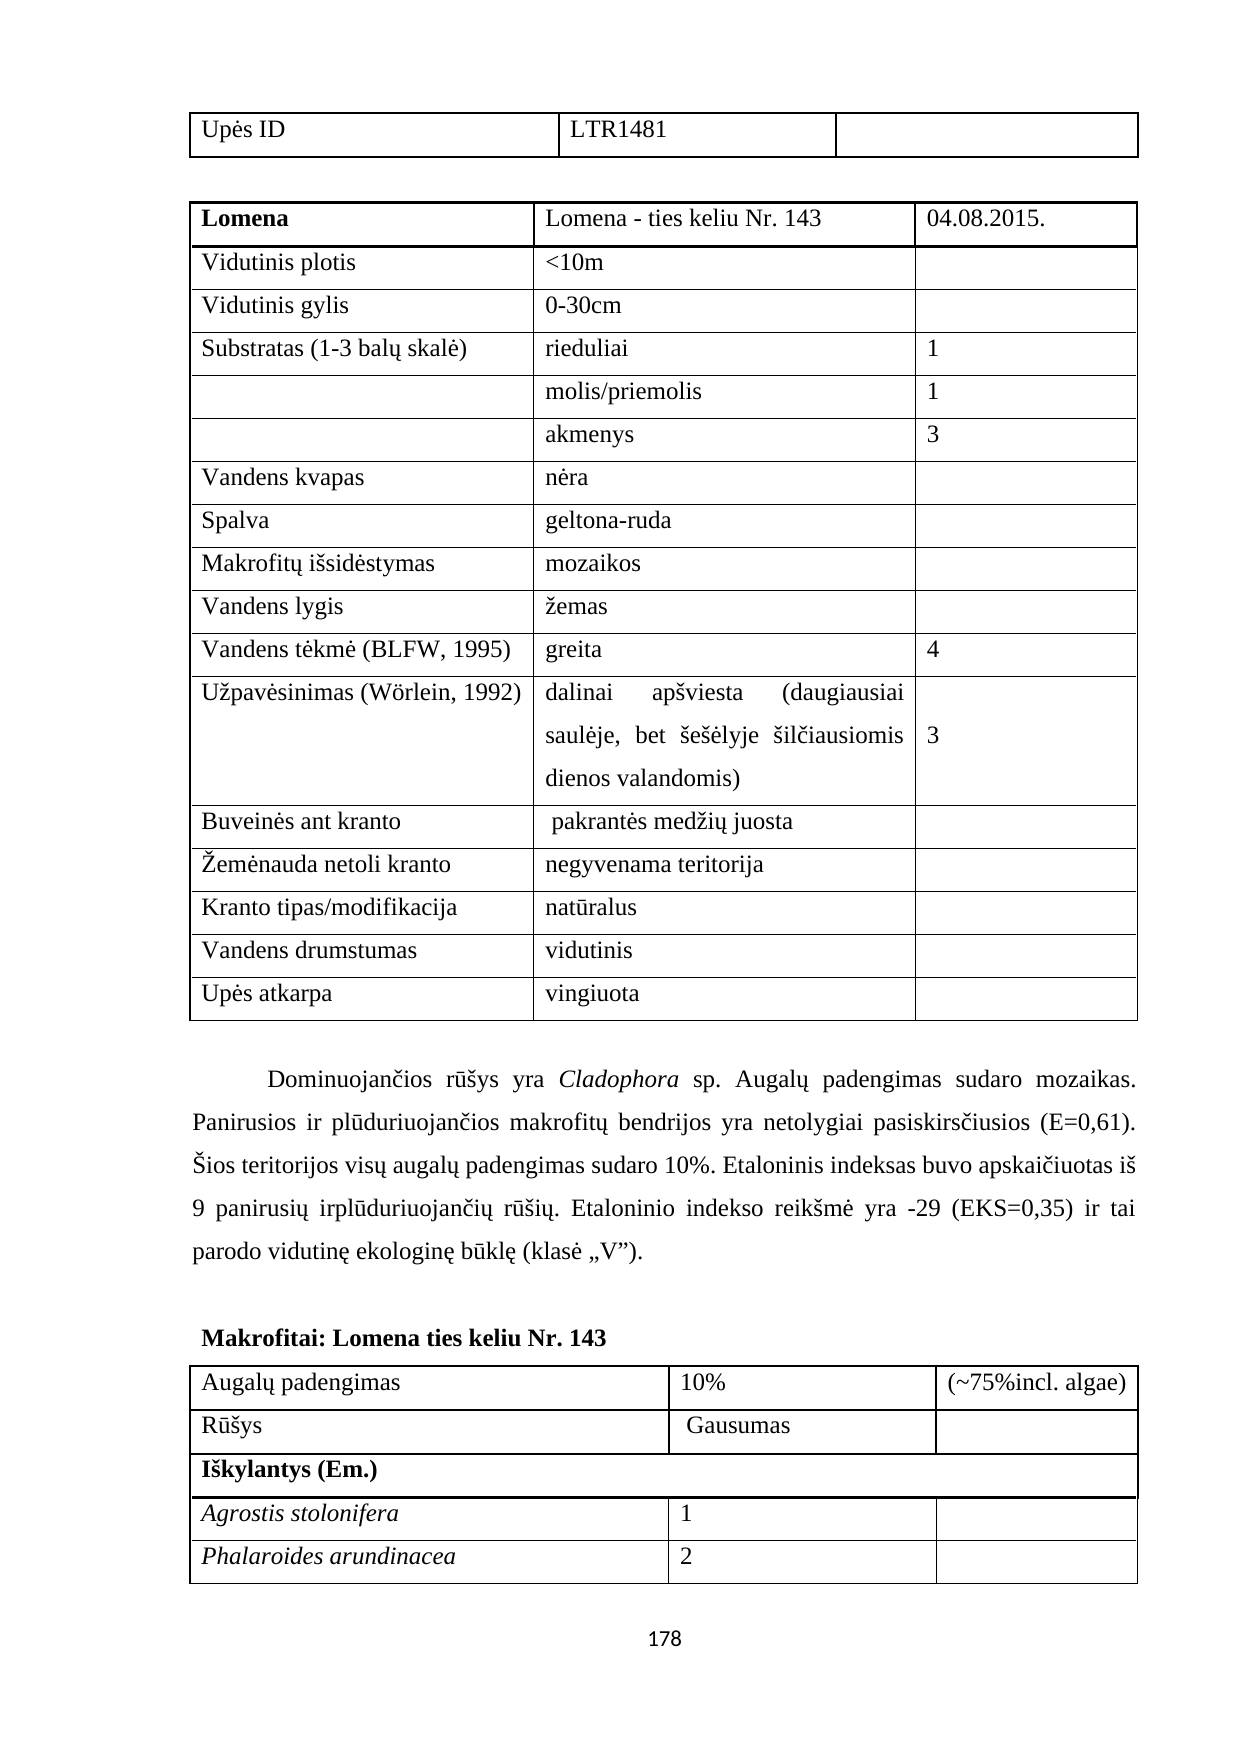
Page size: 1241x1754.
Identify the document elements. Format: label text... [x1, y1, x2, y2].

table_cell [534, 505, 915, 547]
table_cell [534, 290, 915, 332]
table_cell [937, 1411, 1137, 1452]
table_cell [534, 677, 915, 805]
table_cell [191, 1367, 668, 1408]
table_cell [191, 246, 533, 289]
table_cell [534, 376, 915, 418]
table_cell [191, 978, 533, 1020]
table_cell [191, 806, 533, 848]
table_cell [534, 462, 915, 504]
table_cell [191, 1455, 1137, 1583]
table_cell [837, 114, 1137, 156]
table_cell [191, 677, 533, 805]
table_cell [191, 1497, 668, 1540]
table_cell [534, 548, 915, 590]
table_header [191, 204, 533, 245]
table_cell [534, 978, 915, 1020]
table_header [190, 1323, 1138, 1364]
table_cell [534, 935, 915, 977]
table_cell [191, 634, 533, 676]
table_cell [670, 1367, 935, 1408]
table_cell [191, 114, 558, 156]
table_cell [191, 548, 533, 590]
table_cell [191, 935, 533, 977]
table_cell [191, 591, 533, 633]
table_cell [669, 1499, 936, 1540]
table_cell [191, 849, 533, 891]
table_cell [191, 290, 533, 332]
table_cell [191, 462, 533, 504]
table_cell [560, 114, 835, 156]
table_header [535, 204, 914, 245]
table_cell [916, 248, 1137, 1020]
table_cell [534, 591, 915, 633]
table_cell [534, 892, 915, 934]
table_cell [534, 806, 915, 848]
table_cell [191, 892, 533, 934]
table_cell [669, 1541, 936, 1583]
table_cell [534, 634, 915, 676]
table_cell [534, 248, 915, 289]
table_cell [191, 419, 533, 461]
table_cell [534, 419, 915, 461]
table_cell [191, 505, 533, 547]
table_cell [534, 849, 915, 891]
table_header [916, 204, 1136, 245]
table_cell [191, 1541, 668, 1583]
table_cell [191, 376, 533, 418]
text Dominuojančios rūšys yra Cladophora sp. Augalų padengimas sudaro mozaikas. Panirusios ir plūduriuojančios makrofitų bendrijos yra netolygiai pasiskirsčiusios (E=0,61). Šios teritorijos visų augalų padengimas sudaro 10%. Etaloninis indeksas buvo apskaičiuotas iš 9 panirusių irplūduriuojančių rūšių. Etaloninio indekso reikšmė yra -29 (EKS=0,35) ir tai parodo vidutinę ekologinę būklę (klasė „V”). [192, 1064, 1137, 1265]
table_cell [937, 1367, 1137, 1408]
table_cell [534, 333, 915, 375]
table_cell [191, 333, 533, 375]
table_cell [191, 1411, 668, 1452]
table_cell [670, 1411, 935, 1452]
